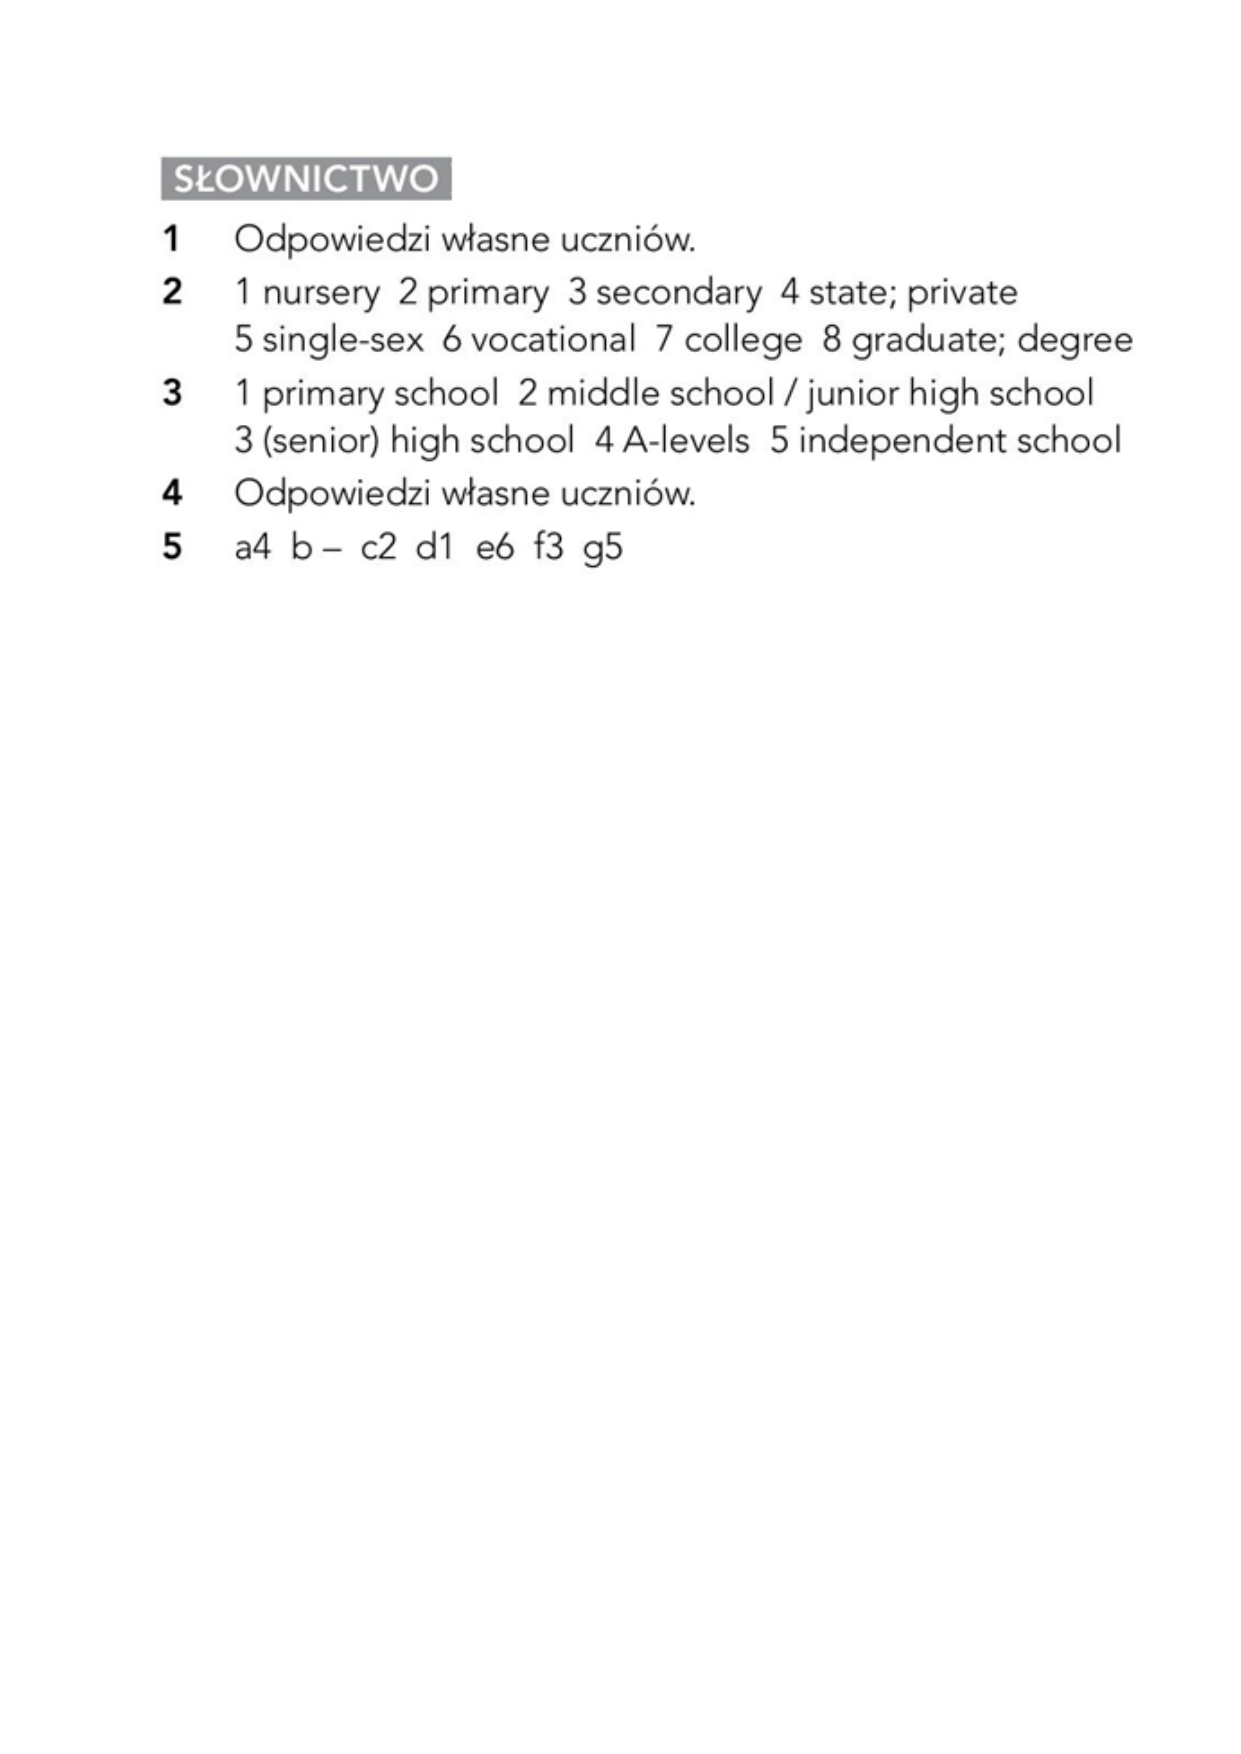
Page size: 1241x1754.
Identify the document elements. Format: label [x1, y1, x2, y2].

picture [147, 147, 1158, 575]
